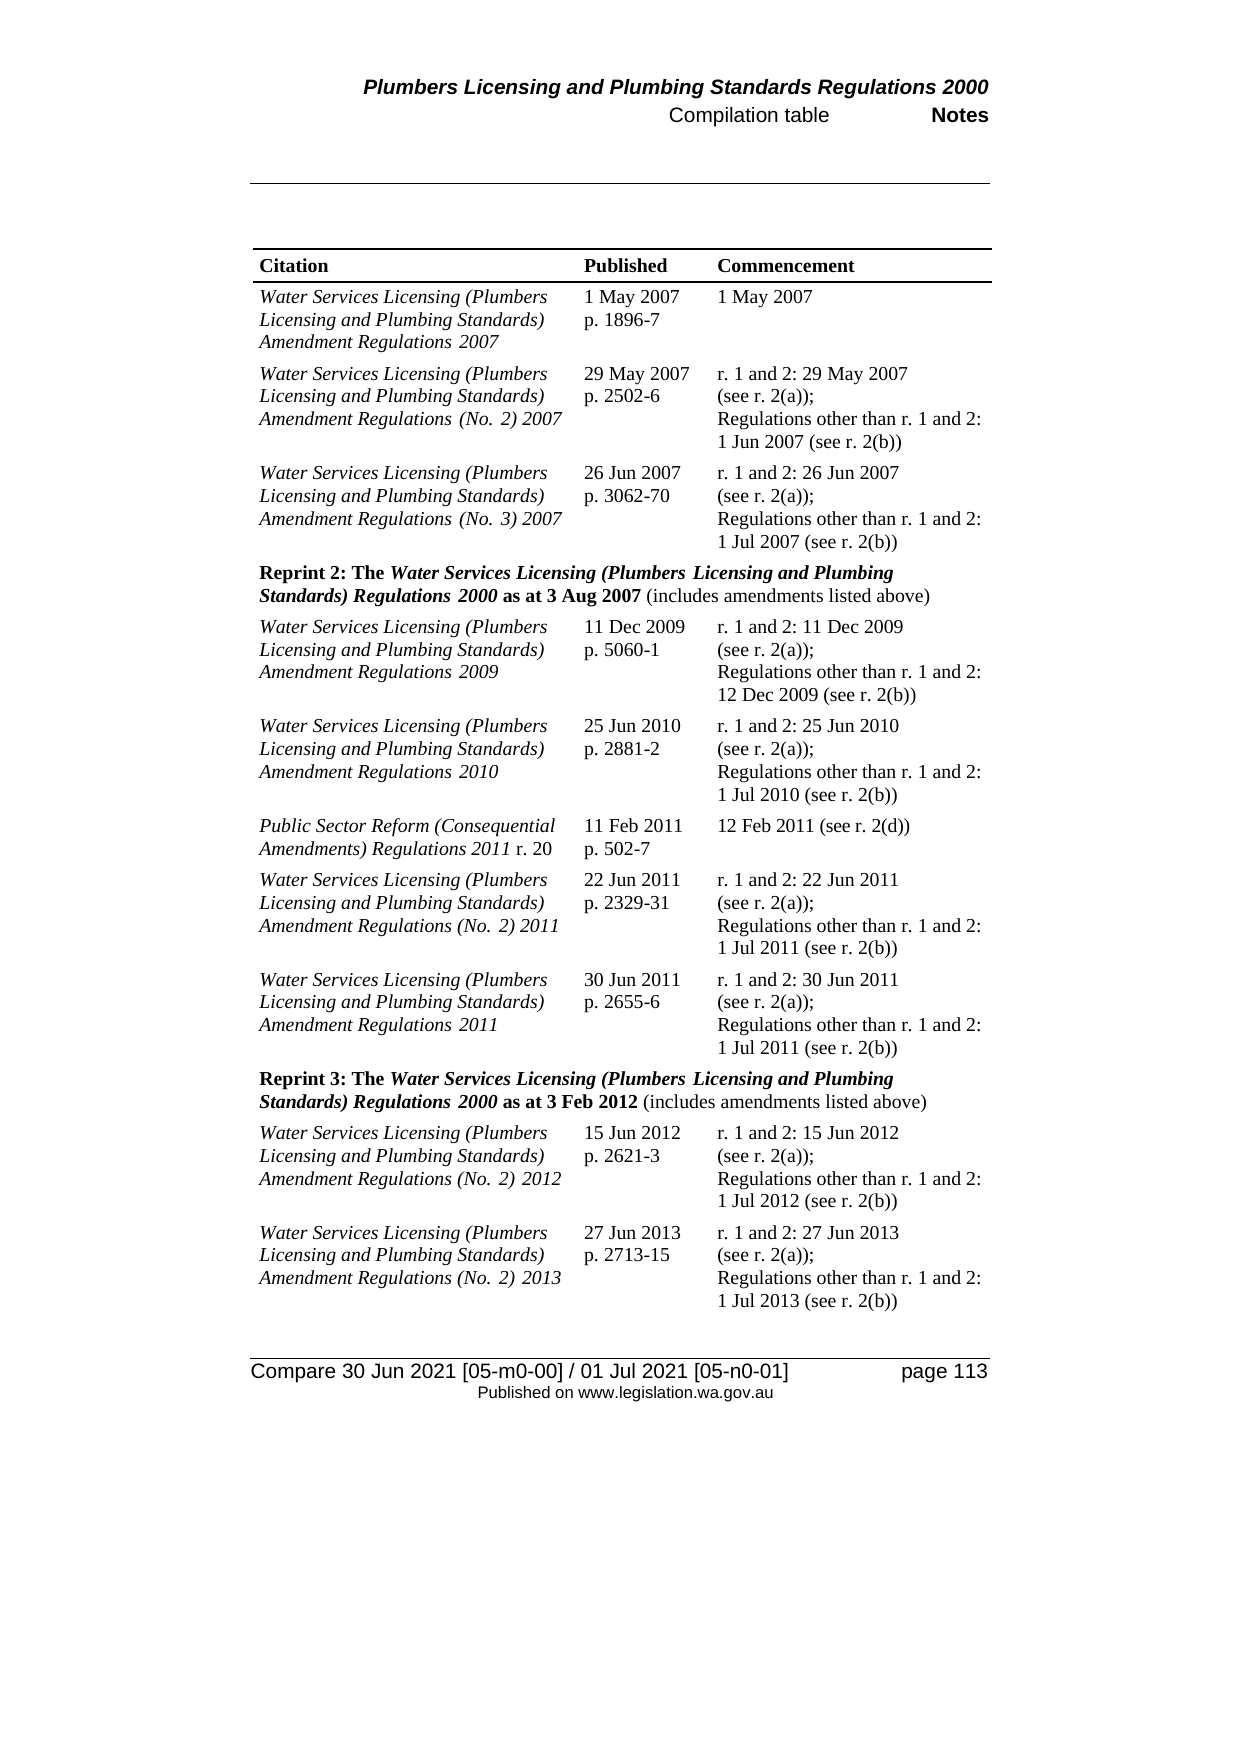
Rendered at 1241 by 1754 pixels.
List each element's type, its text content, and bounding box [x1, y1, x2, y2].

table_cell Water Services Licensing (Plumbers Licensing and Plumbing Standards) Amendment Regulations 2010 [253, 710, 578, 810]
table_cell Public Sector Reform (Consequential Amendments) Regulations 2011 r. 20 [253, 810, 578, 864]
table_cell 11 Dec 2009 p. 5060-1 [578, 611, 711, 710]
table_cell 1 May 2007 p. 1896-7 [578, 283, 711, 357]
table_cell 25 Jun 2010 p. 2881-2 [578, 710, 711, 810]
table_cell Water Services Licensing (Plumbers Licensing and Plumbing Standards) Amendment Regulations (No. 3) 2007 [253, 457, 578, 557]
table_cell r. 1 and 2: 26 Jun 2007 (see r. 2(a)); Regulations other than r. 1 and 2: 1 Jul 2007 (see r. 2(b)) [711, 457, 992, 557]
table_cell Water Services Licensing (Plumbers Licensing and Plumbing Standards) Amendment Regulations 2009 [253, 611, 578, 710]
table_cell 29 May 2007 p. 2502-6 [578, 358, 711, 457]
table_cell Water Services Licensing (Plumbers Licensing and Plumbing Standards) Amendment Regulations (No. 2) 2007 [253, 358, 578, 457]
table_header Citation [253, 250, 578, 281]
table_cell r. 1 and 2: 27 Jun 2013 (see r. 2(a)); Regulations other than r. 1 and 2: 1 Jul 2013 (see r. 2(b)) [711, 1216, 992, 1316]
table_cell r. 1 and 2: 22 Jun 2011 (see r. 2(a)); Regulations other than r. 1 and 2: 1 Jul 2011 (see r. 2(b)) [711, 864, 992, 963]
table_cell Reprint 2: The Water Services Licensing (Plumbers Licensing and Plumbing Standards) Regulations 2000 as at 3 Aug 2007 (includes amendments listed above) [253, 557, 992, 611]
table_cell r. 1 and 2: 25 Jun 2010 (see r. 2(a)); Regulations other than r. 1 and 2: 1 Jul 2010 (see r. 2(b)) [711, 710, 992, 810]
table_header Published [578, 250, 711, 281]
table_cell r. 1 and 2: 11 Dec 2009 (see r. 2(a)); Regulations other than r. 1 and 2: 12 Dec 2009 (see r. 2(b)) [711, 611, 992, 710]
table_cell 26 Jun 2007 p. 3062-70 [578, 457, 711, 557]
table_cell 22 Jun 2011 p. 2329-31 [578, 864, 711, 963]
table_cell Water Services Licensing (Plumbers Licensing and Plumbing Standards) Amendment Regulations (No. 2) 2013 [253, 1216, 578, 1316]
table_cell Water Services Licensing (Plumbers Licensing and Plumbing Standards) Amendment Regulations (No. 2) 2011 [253, 864, 578, 963]
table_cell 30 Jun 2011 p. 2655-6 [578, 963, 711, 1063]
table_cell r. 1 and 2: 29 May 2007 (see r. 2(a)); Regulations other than r. 1 and 2: 1 Jun 2007 (see r. 2(b)) [711, 358, 992, 457]
table_cell Water Services Licensing (Plumbers Licensing and Plumbing Standards) Amendment Regulations (No. 2) 2012 [253, 1117, 578, 1216]
table_cell r. 1 and 2: 15 Jun 2012 (see r. 2(a)); Regulations other than r. 1 and 2: 1 Jul 2012 (see r. 2(b)) [711, 1117, 992, 1216]
table_cell 11 Feb 2011 p. 502-7 [578, 810, 711, 864]
table_cell Water Services Licensing (Plumbers Licensing and Plumbing Standards) Amendment Regulations 2011 [253, 963, 578, 1063]
table_header Commencement [711, 250, 992, 281]
table_cell Reprint 3: The Water Services Licensing (Plumbers Licensing and Plumbing Standards) Regulations 2000 as at 3 Feb 2012 (includes amendments listed above) [253, 1063, 992, 1117]
table_cell r. 1 and 2: 30 Jun 2011 (see r. 2(a)); Regulations other than r. 1 and 2: 1 Jul 2011 (see r. 2(b)) [711, 963, 992, 1063]
table_cell 12 Feb 2011 (see r. 2(d)) [711, 810, 992, 864]
table_cell 15 Jun 2012 p. 2621-3 [578, 1117, 711, 1216]
table_cell Water Services Licensing (Plumbers Licensing and Plumbing Standards) Amendment Regulations 2007 [253, 283, 578, 357]
table_cell 27 Jun 2013 p. 2713-15 [578, 1216, 711, 1316]
table_cell 1 May 2007 [711, 283, 992, 357]
